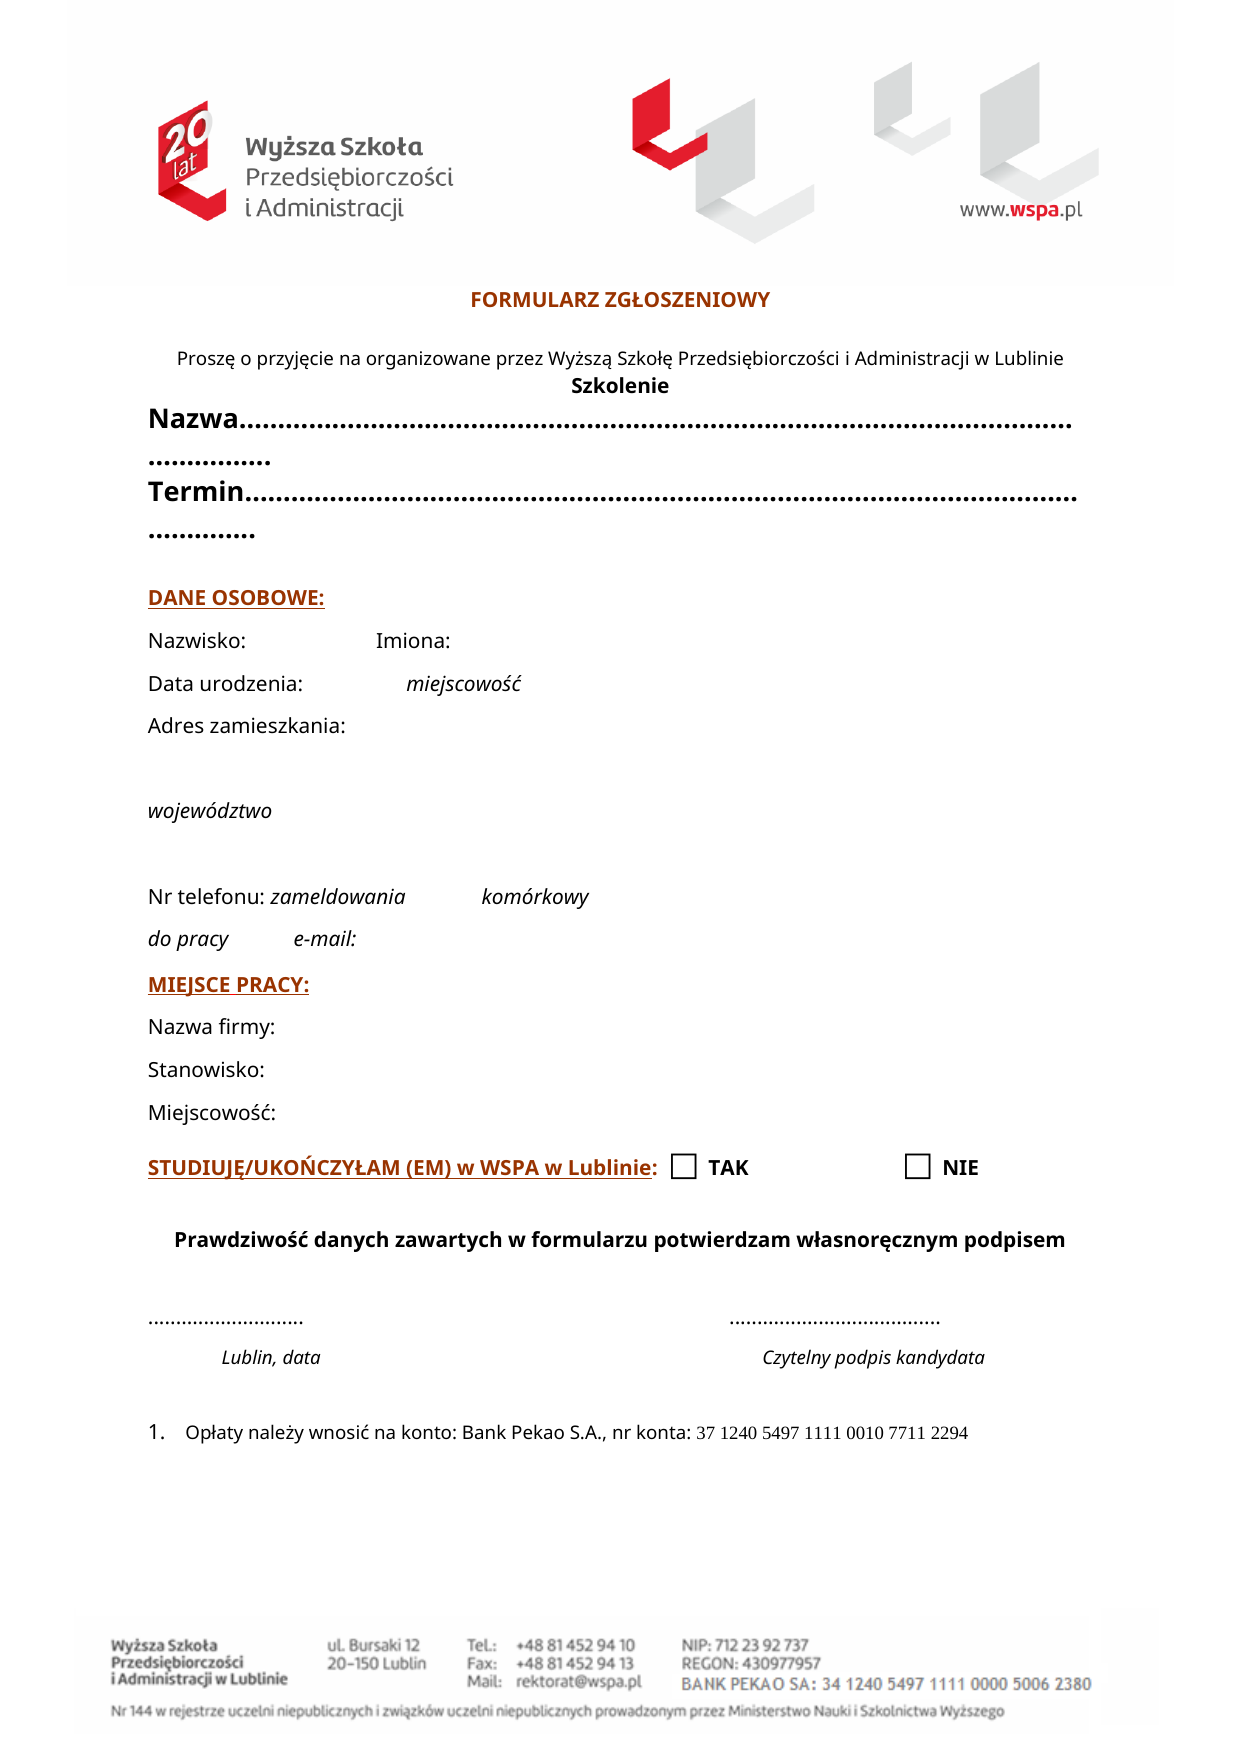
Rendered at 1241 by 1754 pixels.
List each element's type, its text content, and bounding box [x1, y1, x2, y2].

text Data urodzenia: miejscowość [148, 669, 1104, 697]
text Stanowisko: [148, 1055, 1093, 1083]
picture [74, 1608, 1166, 1754]
text Adres zamieszkania: [148, 711, 1104, 740]
text województwo [148, 797, 1104, 825]
list Opłaty należy wnosić na konto: Bank Pekao S.A., nr konta: 37 1240 5497 1111 0010 7711 2294 [148, 1417, 1093, 1445]
subtitle Szkolenie [148, 371, 1093, 399]
text Termin………………………………………………………………………………………………………….. [148, 473, 1093, 547]
text ............................ ...................................... [148, 1302, 1093, 1331]
text MIEJSCE PRACY: [148, 970, 1093, 998]
text DANE OSOBOWE: [148, 583, 1093, 612]
picture [66, 0, 1174, 286]
text Nr telefonu: zameldowania komórkowy [148, 882, 1104, 910]
text Miejscowość: [148, 1098, 1093, 1126]
text STUDIUJĘ/UKOŃCZYŁAM (EM) w WSPA w Lublinie: □ TAK □ NIE [148, 1140, 1093, 1186]
text Nazwa……………………………………………………………………………………………………………. [148, 399, 1093, 473]
subtitle Prawdziwość danych zawartych w formularzu potwierdzam własnoręcznym podpisem [148, 1225, 1093, 1254]
text Proszę o przyjęcie na organizowane przez Wyższą Szkołę Przedsiębiorczości i Administracji w Lublinie [148, 345, 1093, 371]
subtitle FORMULARZ ZGŁOSZENIOWY [148, 148, 1093, 314]
text Nazwa firmy: [148, 1012, 1093, 1041]
text Nazwisko: Imiona: [148, 626, 1104, 654]
text Lublin, data Czytelny podpis kandydata [148, 1345, 1093, 1370]
text do pracy e-mail: [148, 924, 1104, 953]
